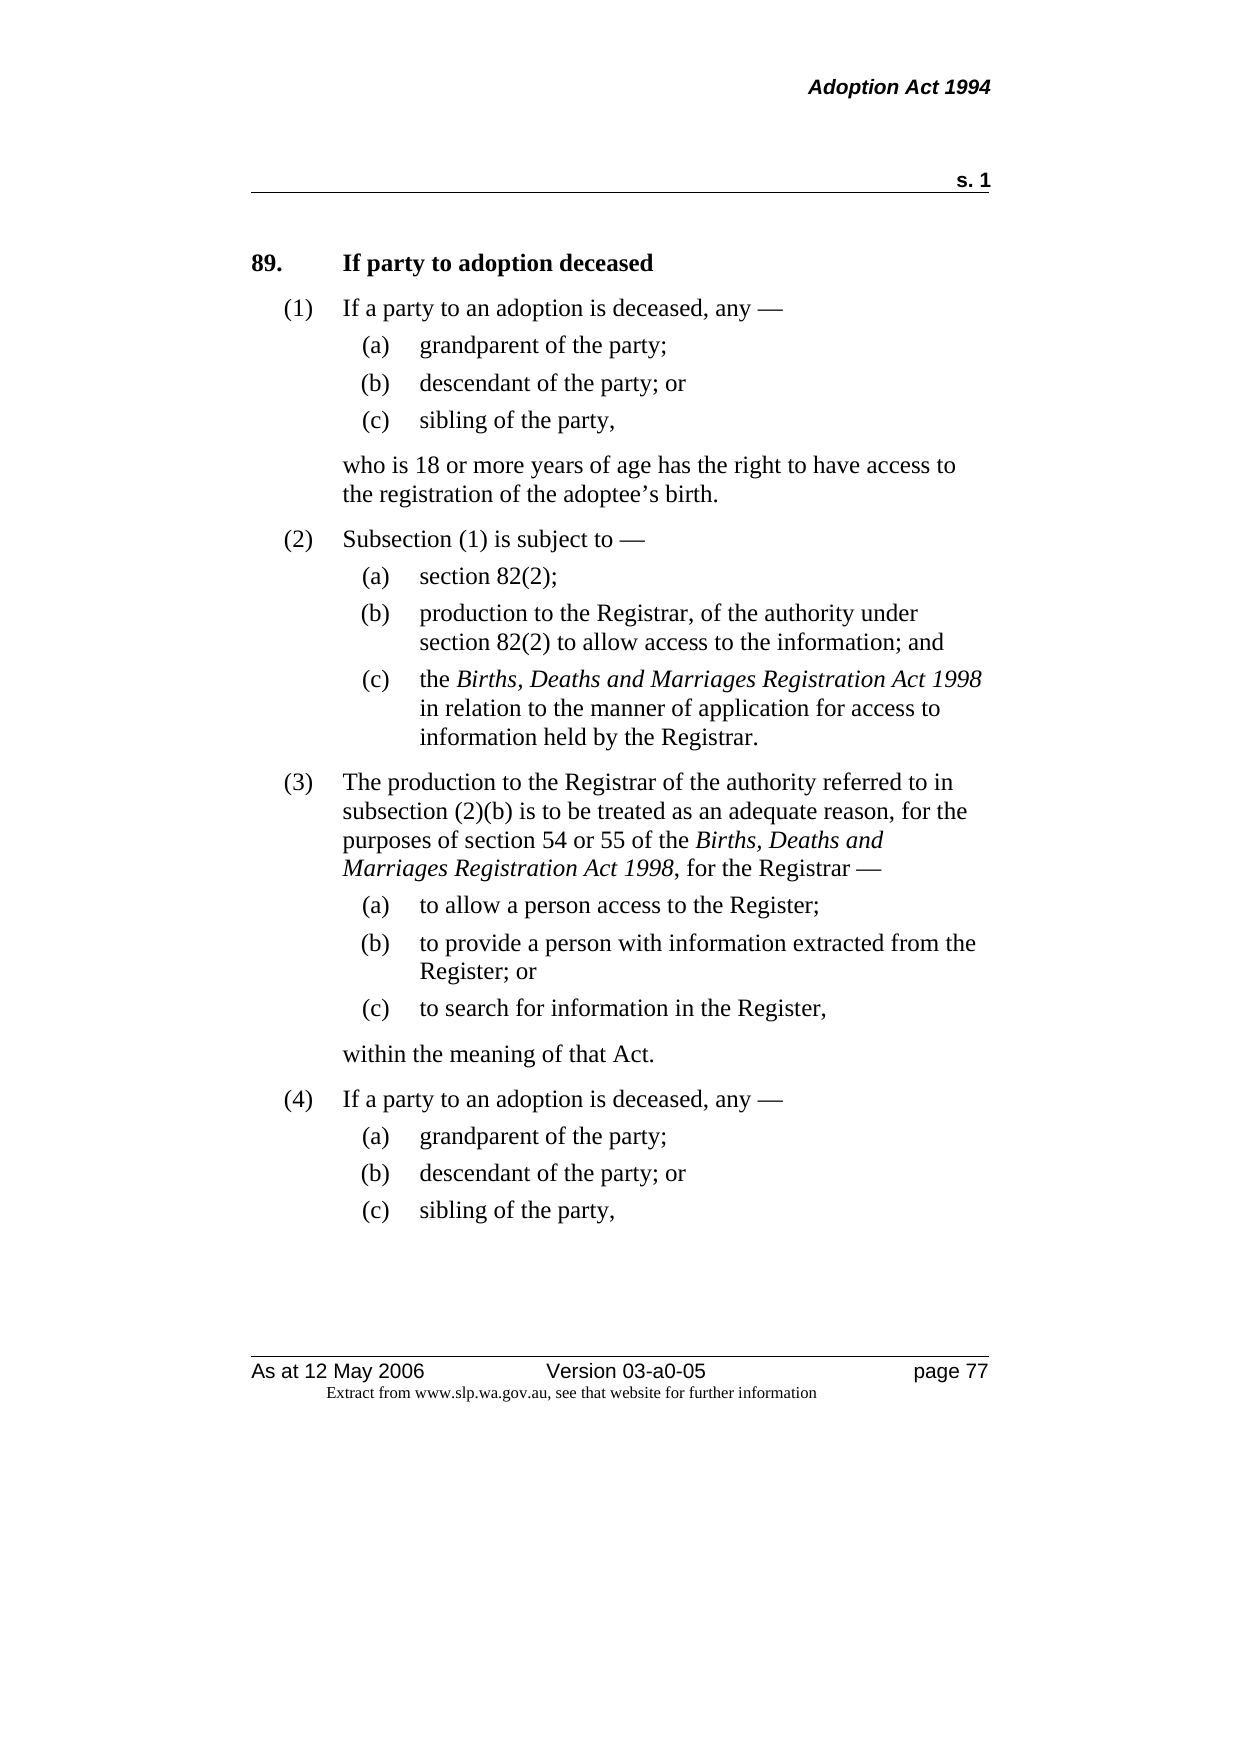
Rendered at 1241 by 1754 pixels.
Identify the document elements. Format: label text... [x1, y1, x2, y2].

text (b) production to the Registrar, of the authority under section 82(2) to allow access to the information; and [251, 598, 989, 656]
text (3) The production to the Registrar of the authority referred to in subsection (2)(b) is to be treated as an adequate reason, for the purposes of section 54 or 55 of the Births, Deaths and Marriages Registration Act 1998, for the Registrar — [251, 767, 989, 882]
text (b) descendant of the party; or [251, 1158, 989, 1187]
text (1) If a party to an adoption is deceased, any — [251, 293, 989, 322]
text (c) to search for information in the Register, [251, 993, 989, 1022]
text (c) sibling of the party, [251, 1196, 989, 1224]
subtitle 89. If party to adoption deceased [251, 248, 989, 277]
text (a) grandparent of the party; [251, 1121, 989, 1150]
text (b) to provide a person with information extracted from the Register; or [251, 928, 989, 985]
text (c) sibling of the party, [251, 405, 989, 433]
text (a) to allow a person access to the Register; [251, 891, 989, 919]
text (4) If a party to an adoption is deceased, any — [251, 1084, 989, 1113]
text within the meaning of that Act. [251, 1039, 989, 1068]
text (2) Subsection (1) is subject to — [251, 524, 989, 553]
text (c) the Births, Deaths and Marriages Registration Act 1998 in relation to the manner of application for access to information held by the Registrar. [251, 664, 989, 751]
text who is 18 or more years of age has the right to have access to the registration of the adoptee’s birth. [251, 450, 989, 508]
text (b) descendant of the party; or [251, 368, 989, 396]
text (a) grandparent of the party; [251, 331, 989, 359]
text (a) section 82(2); [251, 561, 989, 590]
